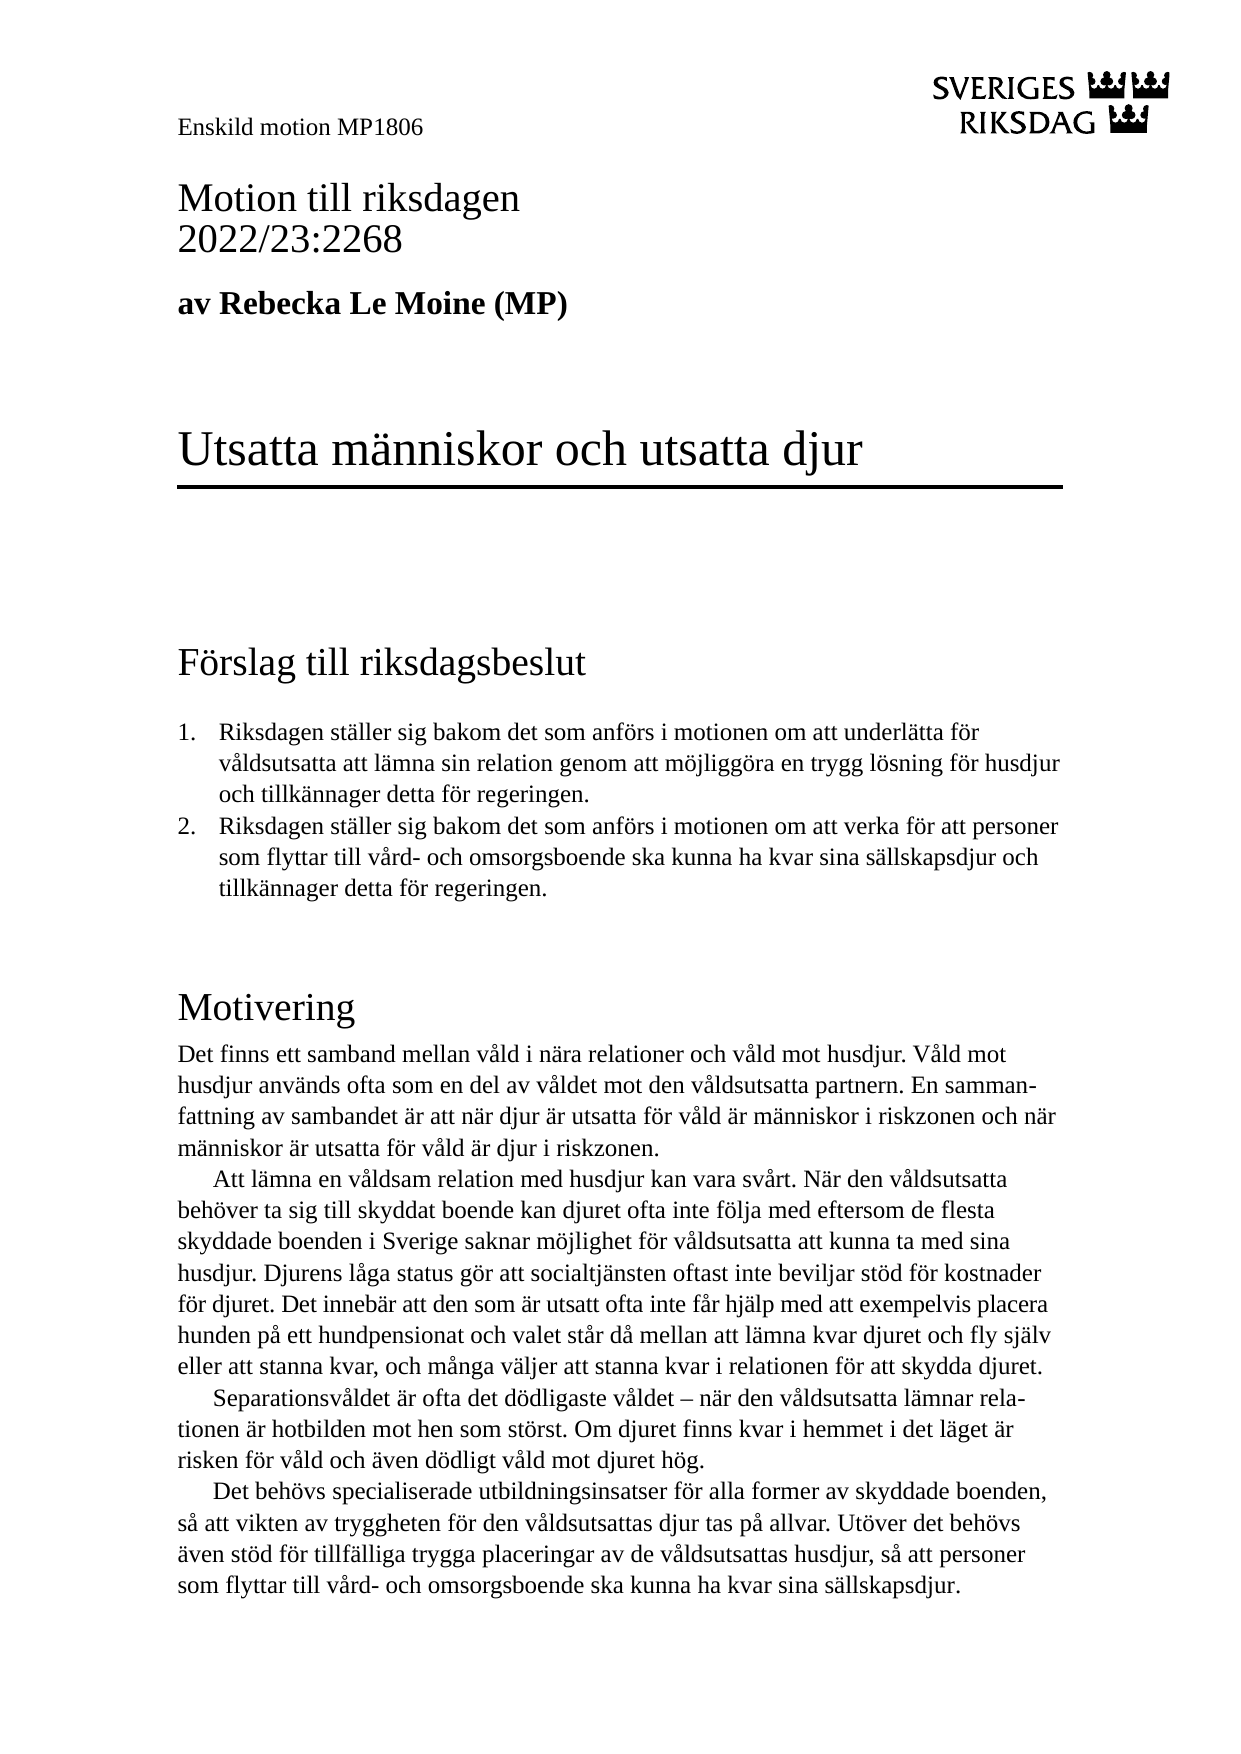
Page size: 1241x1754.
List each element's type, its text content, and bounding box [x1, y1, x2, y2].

text Det finns ett samband mellan våld i nära relationer och våld mot husdjur. Våld mot husdjur används ofta som en del av våldet mot den våldsutsatta partnern. En sammanfattning av sambandet är att när djur är utsatta för våld är människor i riskzonen och när människor är utsatta för våld är djur i riskzonen. [177, 1036, 1063, 1161]
text Det behövs specialiserade utbildningsinsatser för alla former av skyddade boenden, så att vikten av tryggheten för den våldsutsattas djur tas på allvar. Utöver det behövs även stöd för tillfälliga trygga placeringar av de våldsutsattas husdjur, så att personer som flyttar till vård- och omsorgsboende ska kunna ha kvar sina sällskapsdjur. [177, 1474, 1063, 1599]
text Att lämna en våldsam relation med husdjur kan vara svårt. När den våldsutsatta behöver ta sig till skyddat boende kan djuret ofta inte följa med eftersom de flesta skyddade boenden i Sverige saknar möjlighet för våldsutsatta att kunna ta med sina husdjur. Djurens låga status gör att socialtjänsten oftast inte beviljar stöd för kostnader för djuret. Det innebär att den som är utsatt ofta inte får hjälp med att exempelvis placera hunden på ett hundpensionat och valet står då mellan att lämna kvar djuret och fly själv eller att stanna kvar, och många väljer att stanna kvar i relationen för att skydda djuret. [177, 1161, 1063, 1380]
text Separationsvåldet är ofta det dödligaste våldet – när den våldsutsatta lämnar relationen är hotbilden mot hen som störst. Om djuret finns kvar i hemmet i det läget är risken för våld och även dödligt våld mot djuret hög. [177, 1380, 1063, 1474]
